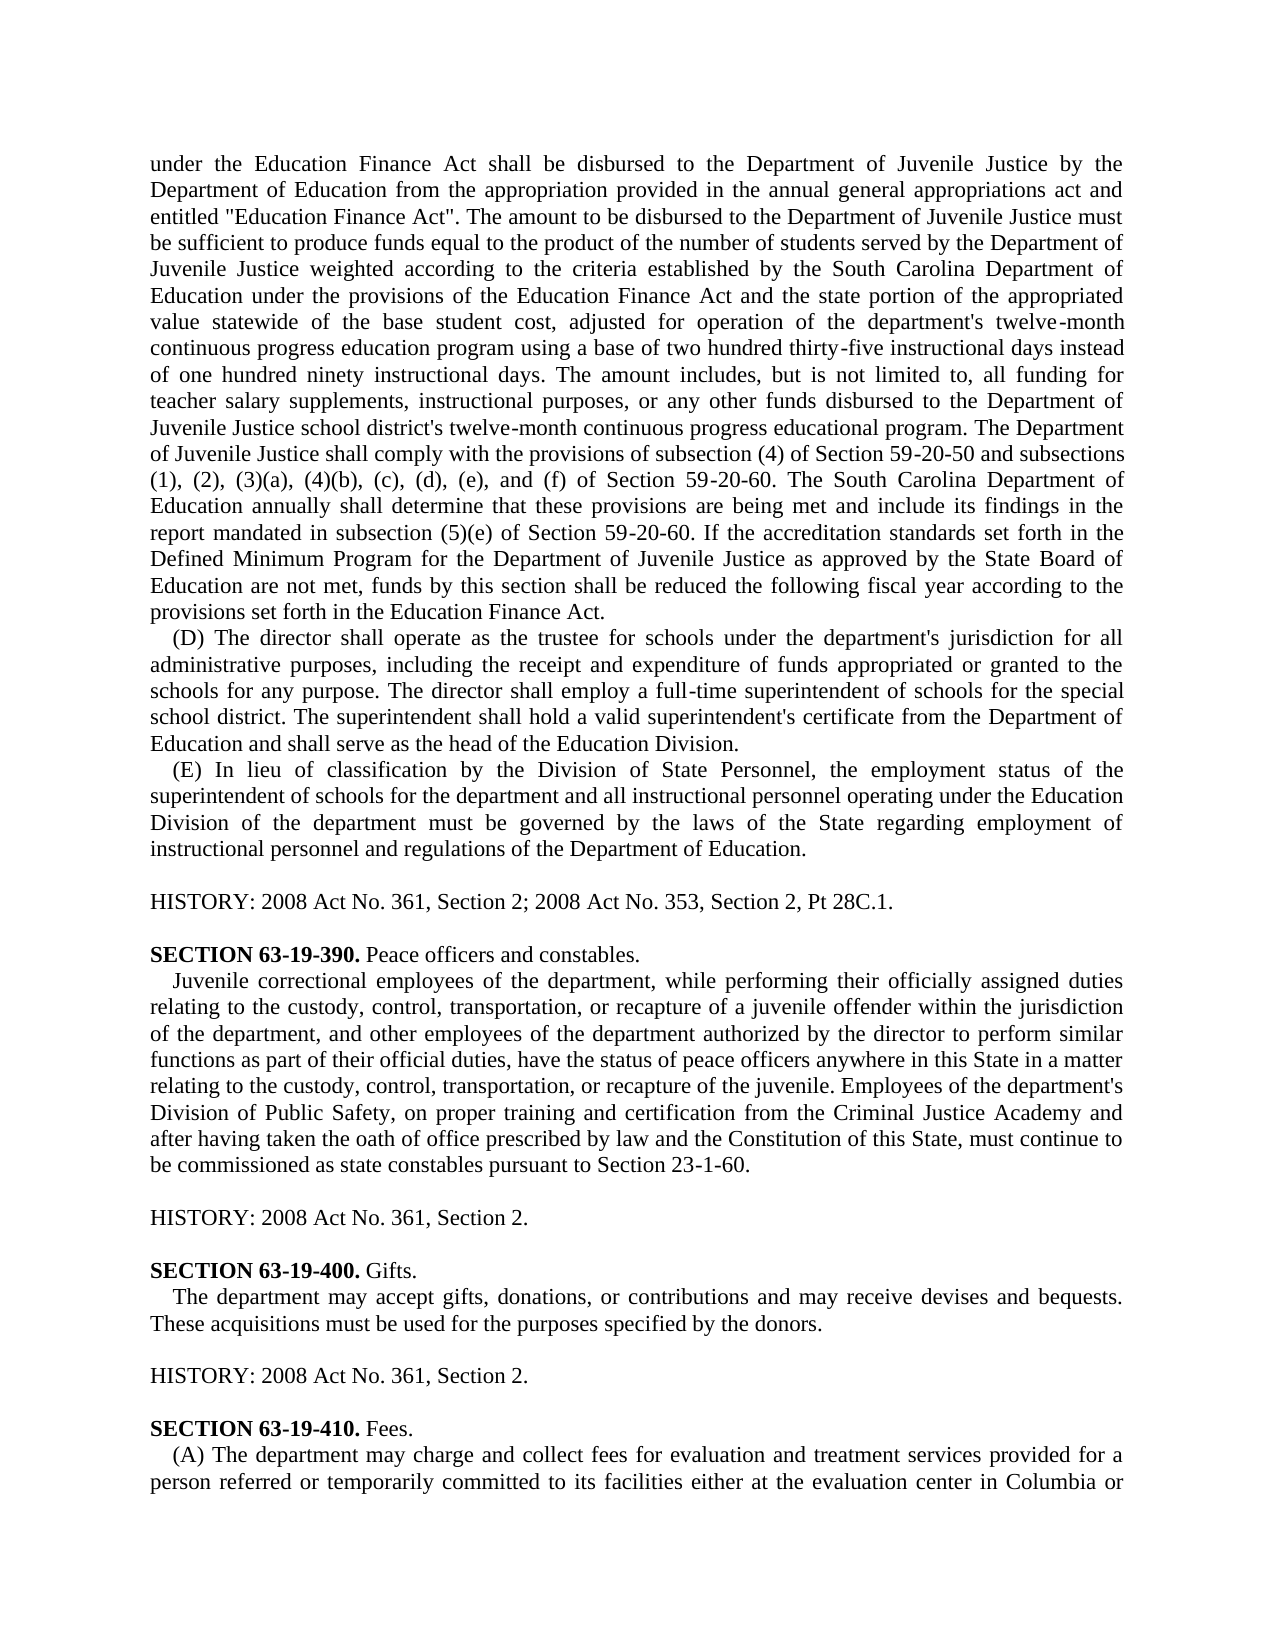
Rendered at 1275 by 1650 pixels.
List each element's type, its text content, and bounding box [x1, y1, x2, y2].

text (E) In lieu of classification by the Division of State Personnel, the employment status of the superintendent of schools for the department and all instructional personnel operating under the Education Division of the department must be governed by the laws of the State regarding employment of instructional personnel and regulations of the Department of Education. [150, 756, 1125, 862]
text (D) The director shall operate as the trustee for schools under the department's jurisdiction for all administrative purposes, including the receipt and expenditure of funds appropriated or granted to the schools for any purpose. The director shall employ a full-time superintendent of schools for the special school district. The superintendent shall hold a valid superintendent's certificate from the Department of Education and shall serve as the head of the Education Division. [150, 624, 1125, 756]
text HISTORY: 2008 Act No. 361, Section 2; 2008 Act No. 353, Section 2, Pt 28C.1. [150, 888, 1125, 914]
text SECTION 63-19-390. Peace officers and constables. [150, 941, 1125, 967]
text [150, 150, 1125, 624]
text Juvenile correctional employees of the department, while performing their officially assigned duties relating to the custody, control, transportation, or recapture of a juvenile offender within the jurisdiction of the department, and other employees of the department authorized by the director to perform similar functions as part of their official duties, have the status of peace officers anywhere in this State in a matter relating to the custody, control, transportation, or recapture of the juvenile. Employees of the department's Division of Public Safety, on proper training and certification from the Criminal Justice Academy and after having taken the oath of office prescribed by law and the Constitution of this State, must continue to be commissioned as state constables pursuant to Section 23-1-60. [150, 967, 1125, 1178]
text HISTORY: 2008 Act No. 361, Section 2. [150, 1204, 1125, 1231]
text The department may accept gifts, donations, or contributions and may receive devises and bequests. These acquisitions must be used for the purposes specified by the donors. [150, 1283, 1125, 1336]
text HISTORY: 2008 Act No. 361, Section 2. [150, 1362, 1125, 1389]
text SECTION 63-19-400. Gifts. [150, 1257, 1125, 1283]
text SECTION 63-19-410. Fees. [150, 1415, 1125, 1441]
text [150, 1441, 1125, 1494]
